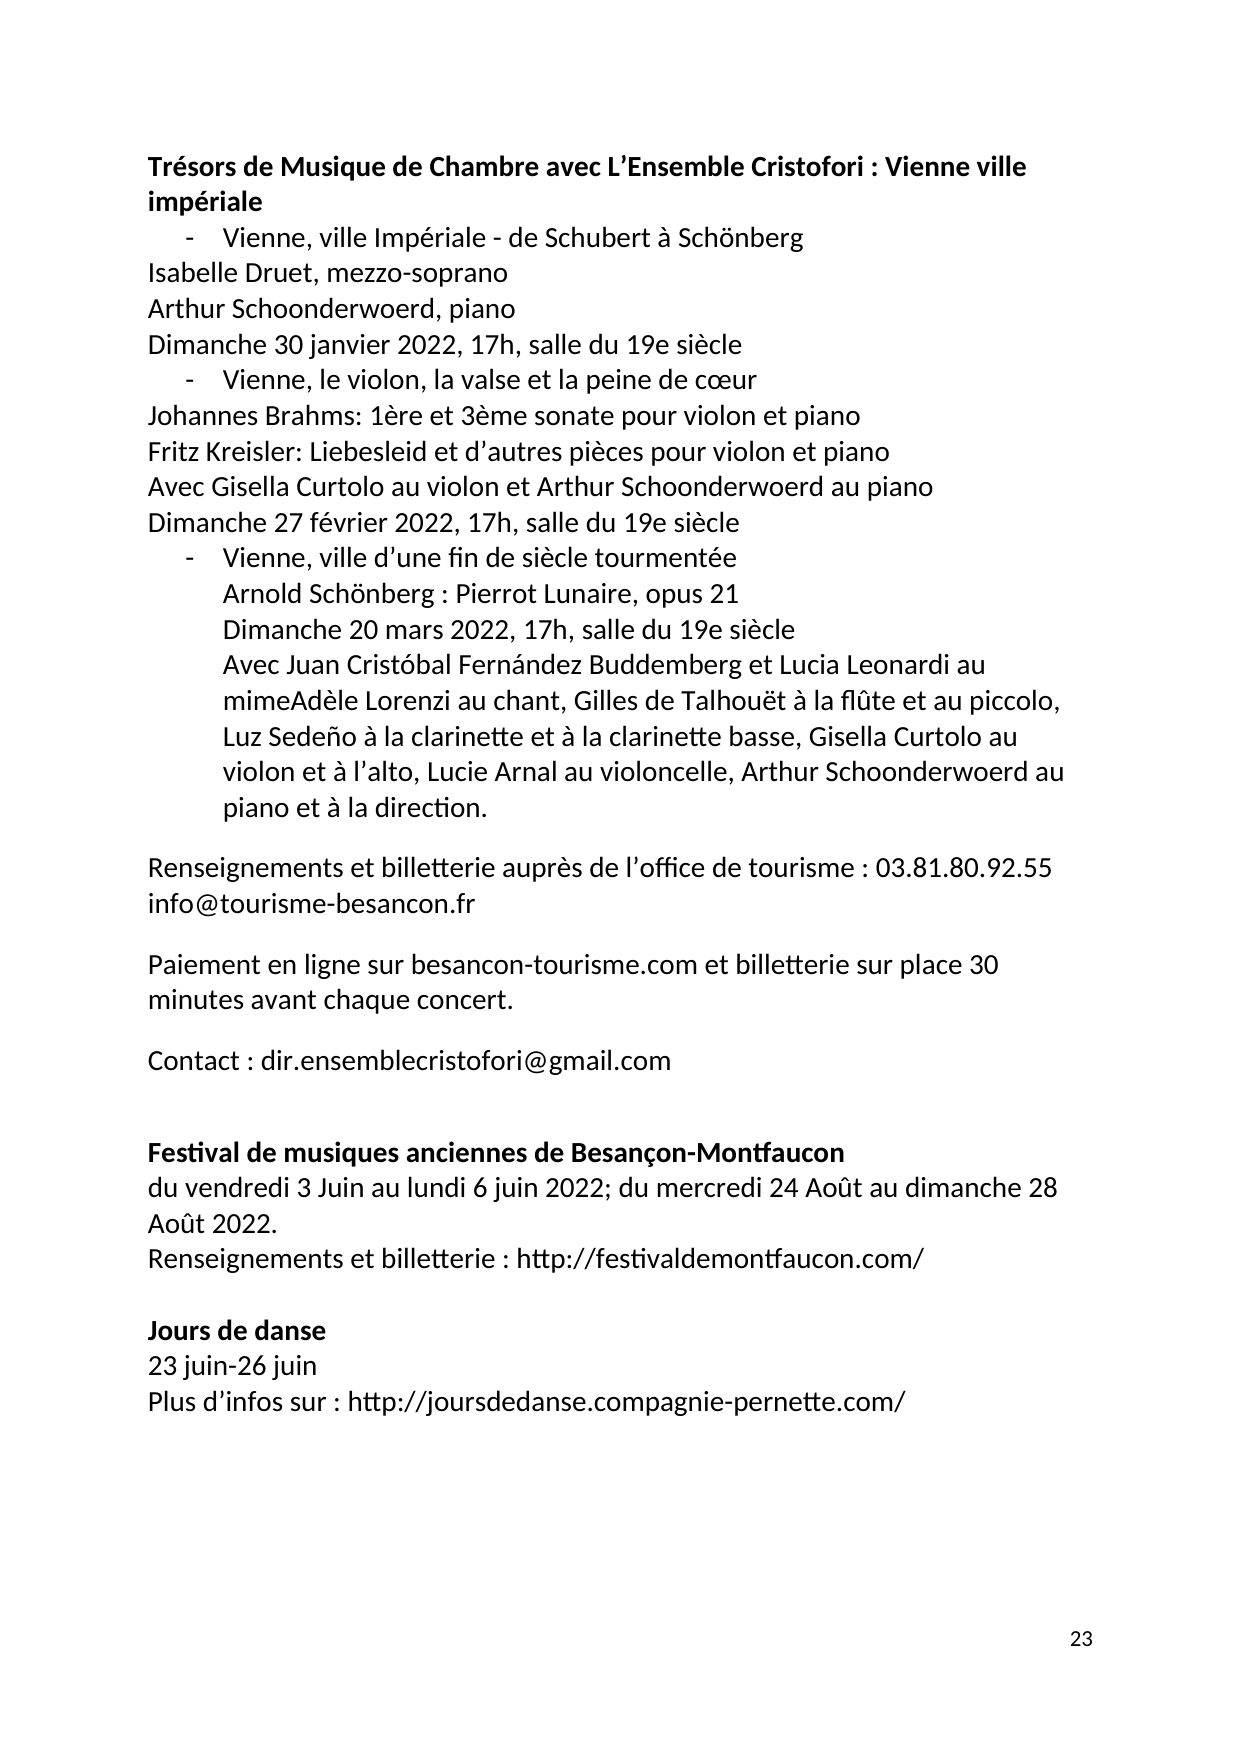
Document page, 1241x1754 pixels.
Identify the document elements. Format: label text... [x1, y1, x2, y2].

text Plus d’infos sur : http://joursdedanse.compagnie-pernette.com/ [148, 1383, 1093, 1419]
text Isabelle Druet, mezzo-soprano [148, 254, 1093, 290]
text Dimanche 27 février 2022, 17h, salle du 19e siècle [148, 504, 1093, 539]
list Avec Juan Cristóbal Fernández Buddemberg et Lucia Leonardi au mimeAdèle Lorenzi au chant, Gilles de Talhouët à la flûte et au piccolo, Luz Sedeño à la clarinette et à la clarinette basse, Gisella Curtolo au violon et à l’alto, Lucie Arnal au violoncelle, Arthur Schoonderwoerd au piano et à la direction. [223, 646, 1093, 824]
text Avec Gisella Curtolo au violon et Arthur Schoonderwoerd au piano [148, 468, 1093, 504]
text Dimanche 30 janvier 2022, 17h, salle du 19e siècle [148, 326, 1093, 361]
text Johannes Brahms: 1ère et 3ème sonate pour violon et piano [148, 397, 1093, 433]
text 23 juin-26 juin [148, 1347, 1093, 1383]
list Vienne, le violon, la valse et la peine de cœur [185, 361, 1093, 397]
list Vienne, ville Impériale - de Schubert à Schönberg [185, 219, 1093, 254]
text Festival de musiques anciennes de Besançon-Montfaucon [148, 1134, 1093, 1169]
text Jours de danse [148, 1312, 1093, 1347]
text Paiement en ligne sur besancon-tourisme.com et billetterie sur place 30 minutes avant chaque concert. [148, 946, 1093, 1017]
text Arthur Schoonderwoerd, piano [148, 290, 1093, 326]
text Renseignements et billetterie auprès de l’office de tourisme : 03.81.80.92.55 info@tourisme-besancon.fr [148, 849, 1093, 921]
text Renseignements et billetterie : http://festivaldemontfaucon.com/ [148, 1241, 1093, 1276]
text Contact : dir.ensemblecristofori@gmail.com [148, 1042, 1093, 1078]
text Fritz Kreisler: Liebesleid et d’autres pièces pour violon et piano [148, 433, 1093, 468]
text Trésors de Musique de Chambre avec L’Ensemble Cristofori : Vienne ville impériale [148, 148, 1093, 219]
list Arnold Schönberg : Pierrot Lunaire, opus 21 [223, 575, 1093, 611]
list Dimanche 20 mars 2022, 17h, salle du 19e siècle [223, 611, 1093, 646]
list Vienne, ville d’une fin de siècle tourmentée [185, 539, 1093, 575]
text du vendredi 3 Juin au lundi 6 juin 2022; du mercredi 24 Août au dimanche 28 Août 2022. [148, 1169, 1093, 1241]
